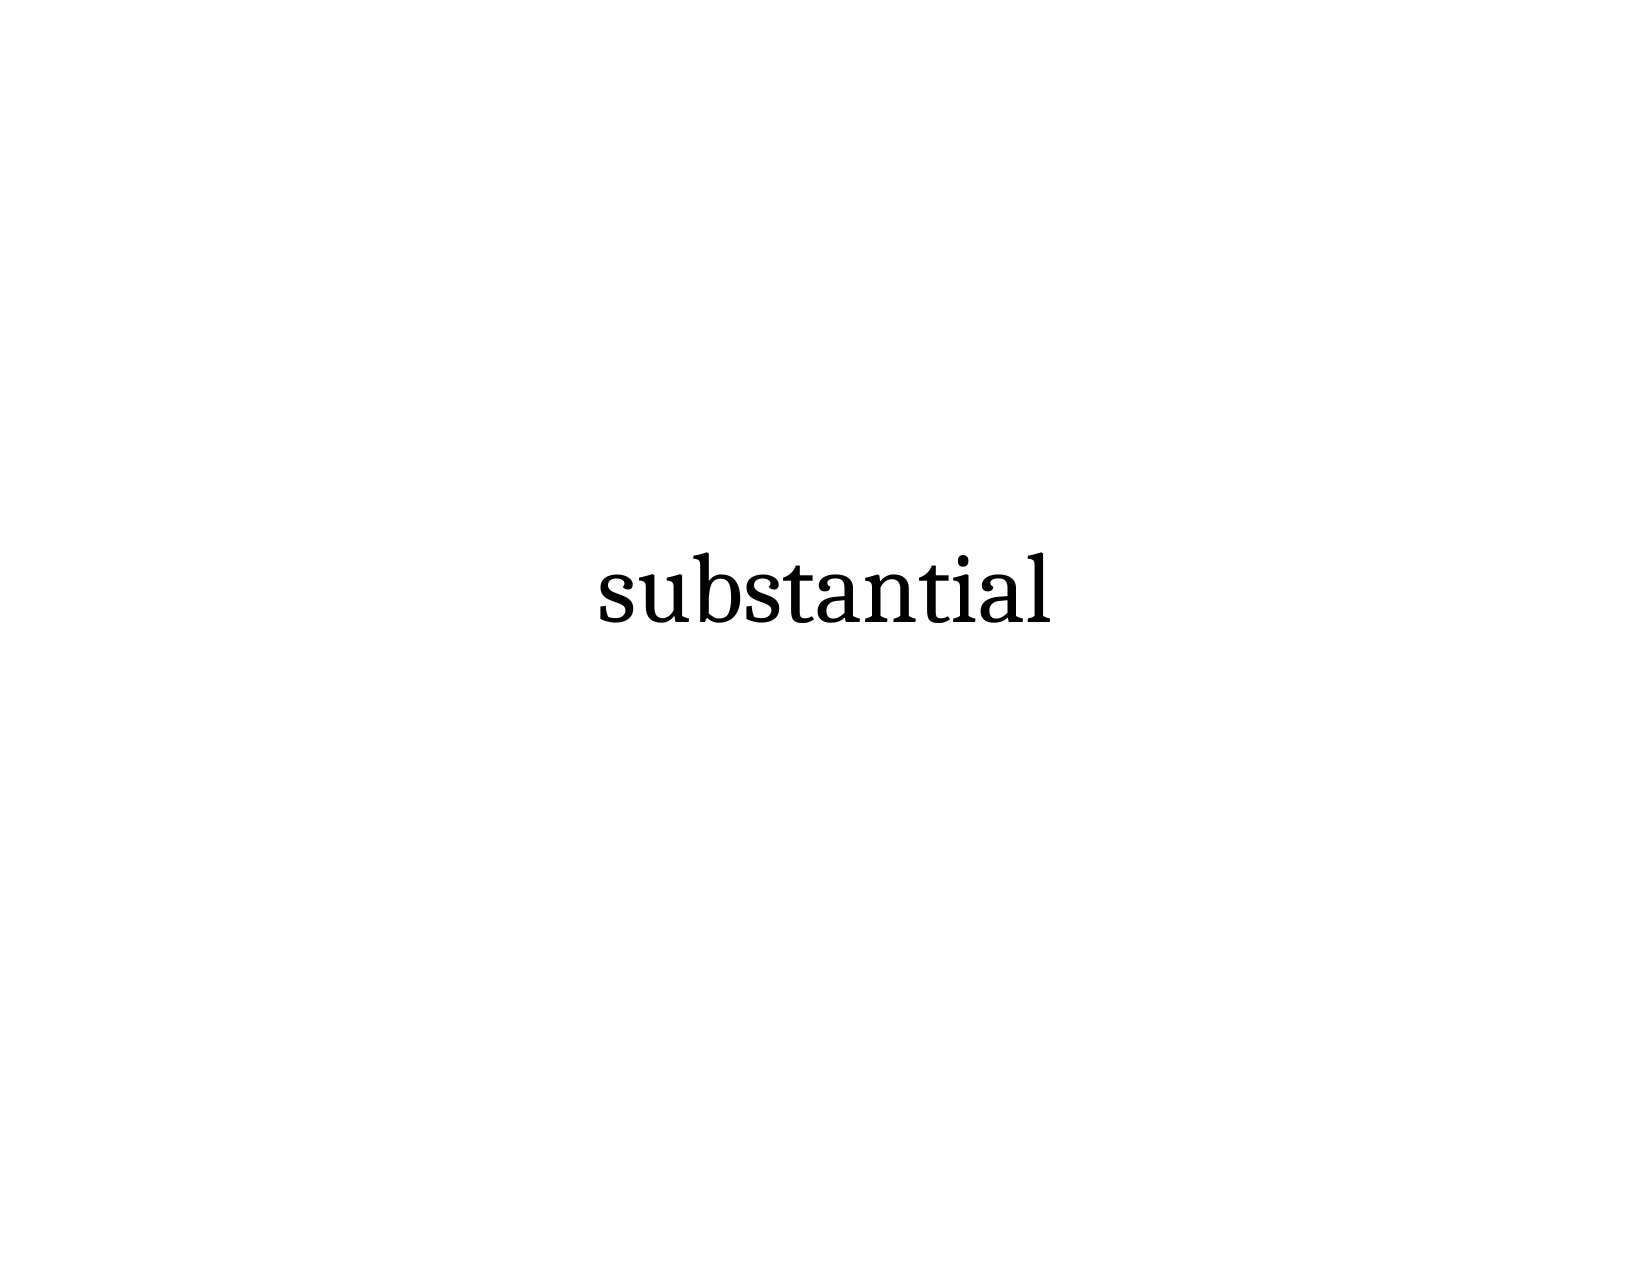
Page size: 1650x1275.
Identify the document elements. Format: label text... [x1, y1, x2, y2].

text substantial [150, 532, 1500, 647]
